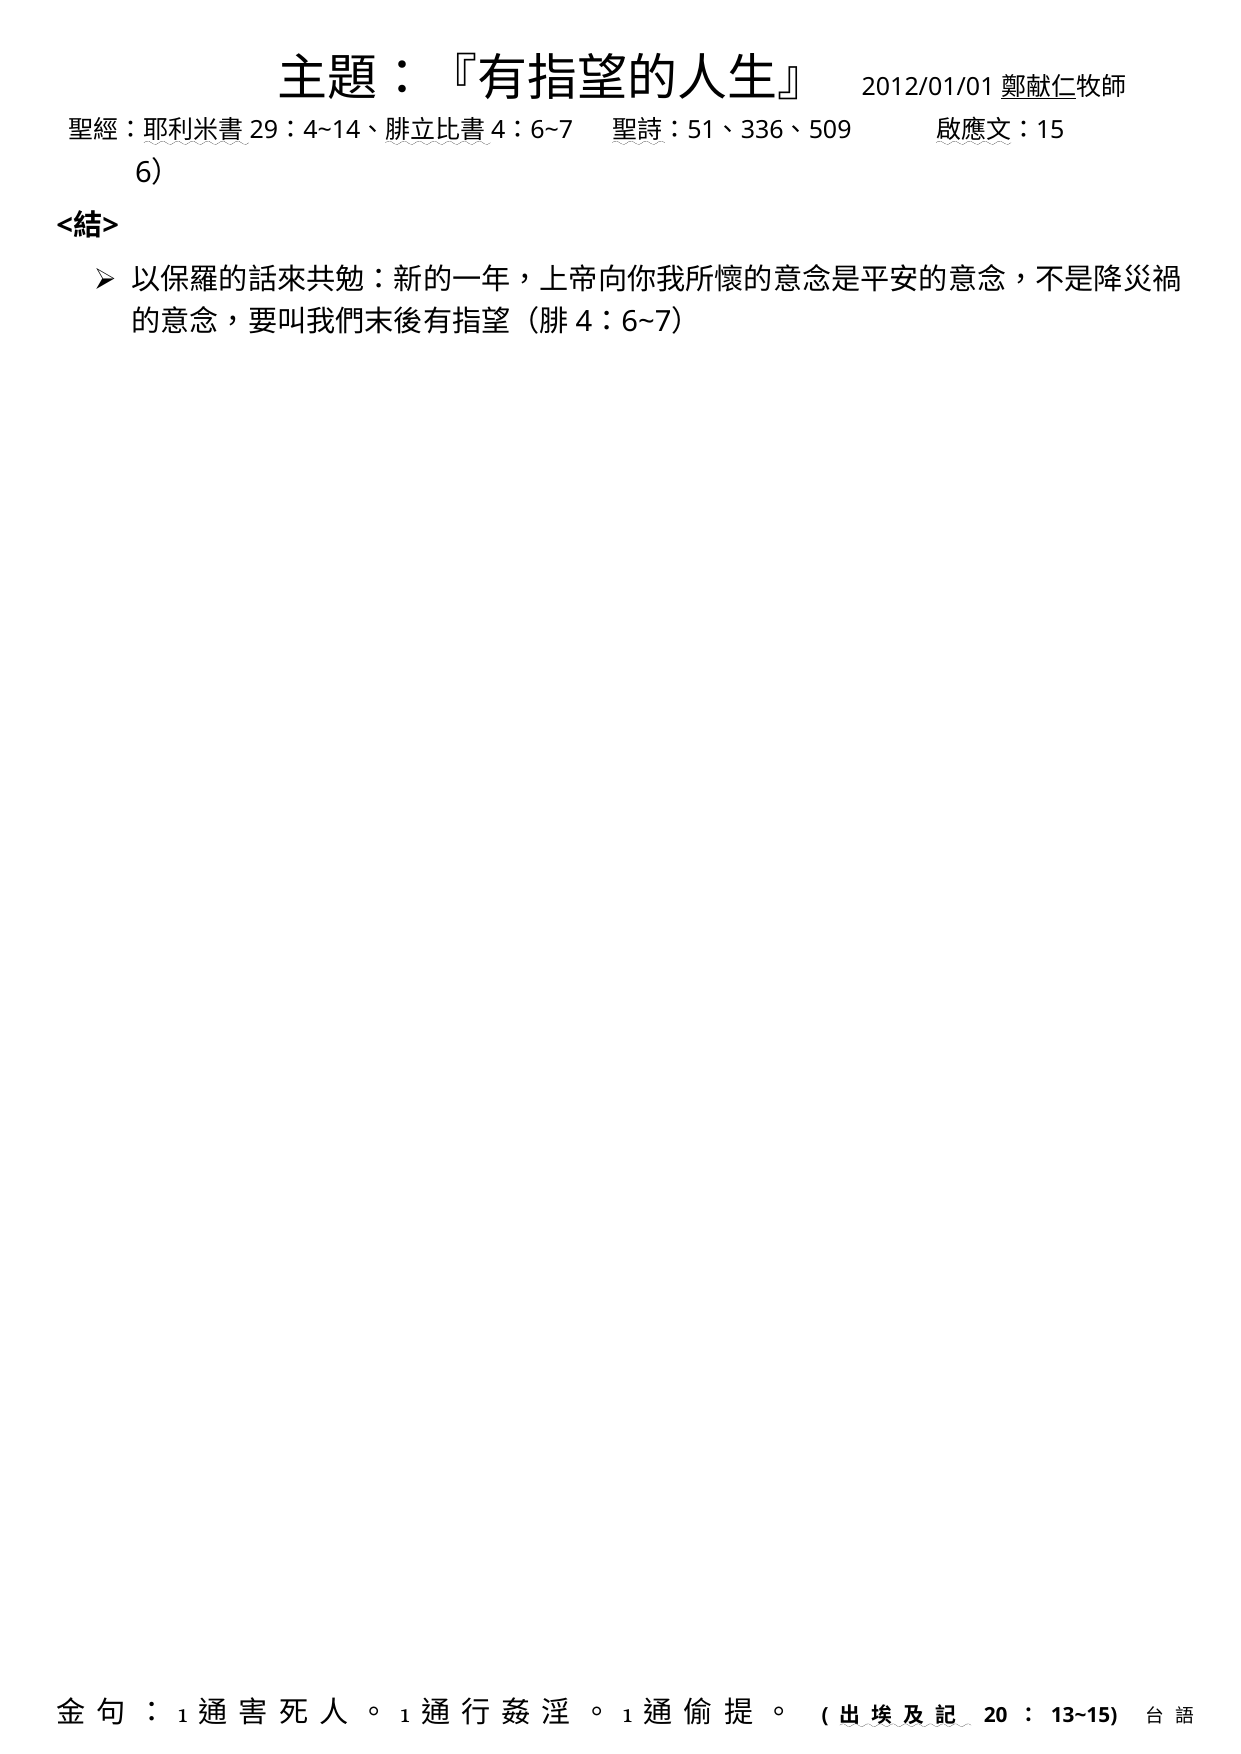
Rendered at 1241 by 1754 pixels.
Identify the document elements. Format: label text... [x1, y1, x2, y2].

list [97, 148, 1181, 191]
list 以保羅的話來共勉：新的一年，上帝向你我所懷的意念是平安的意念，不是降災禍的意念，要叫我們末後有指望（腓 4：6~7） [94, 256, 1181, 340]
text <結> [56, 202, 1181, 244]
